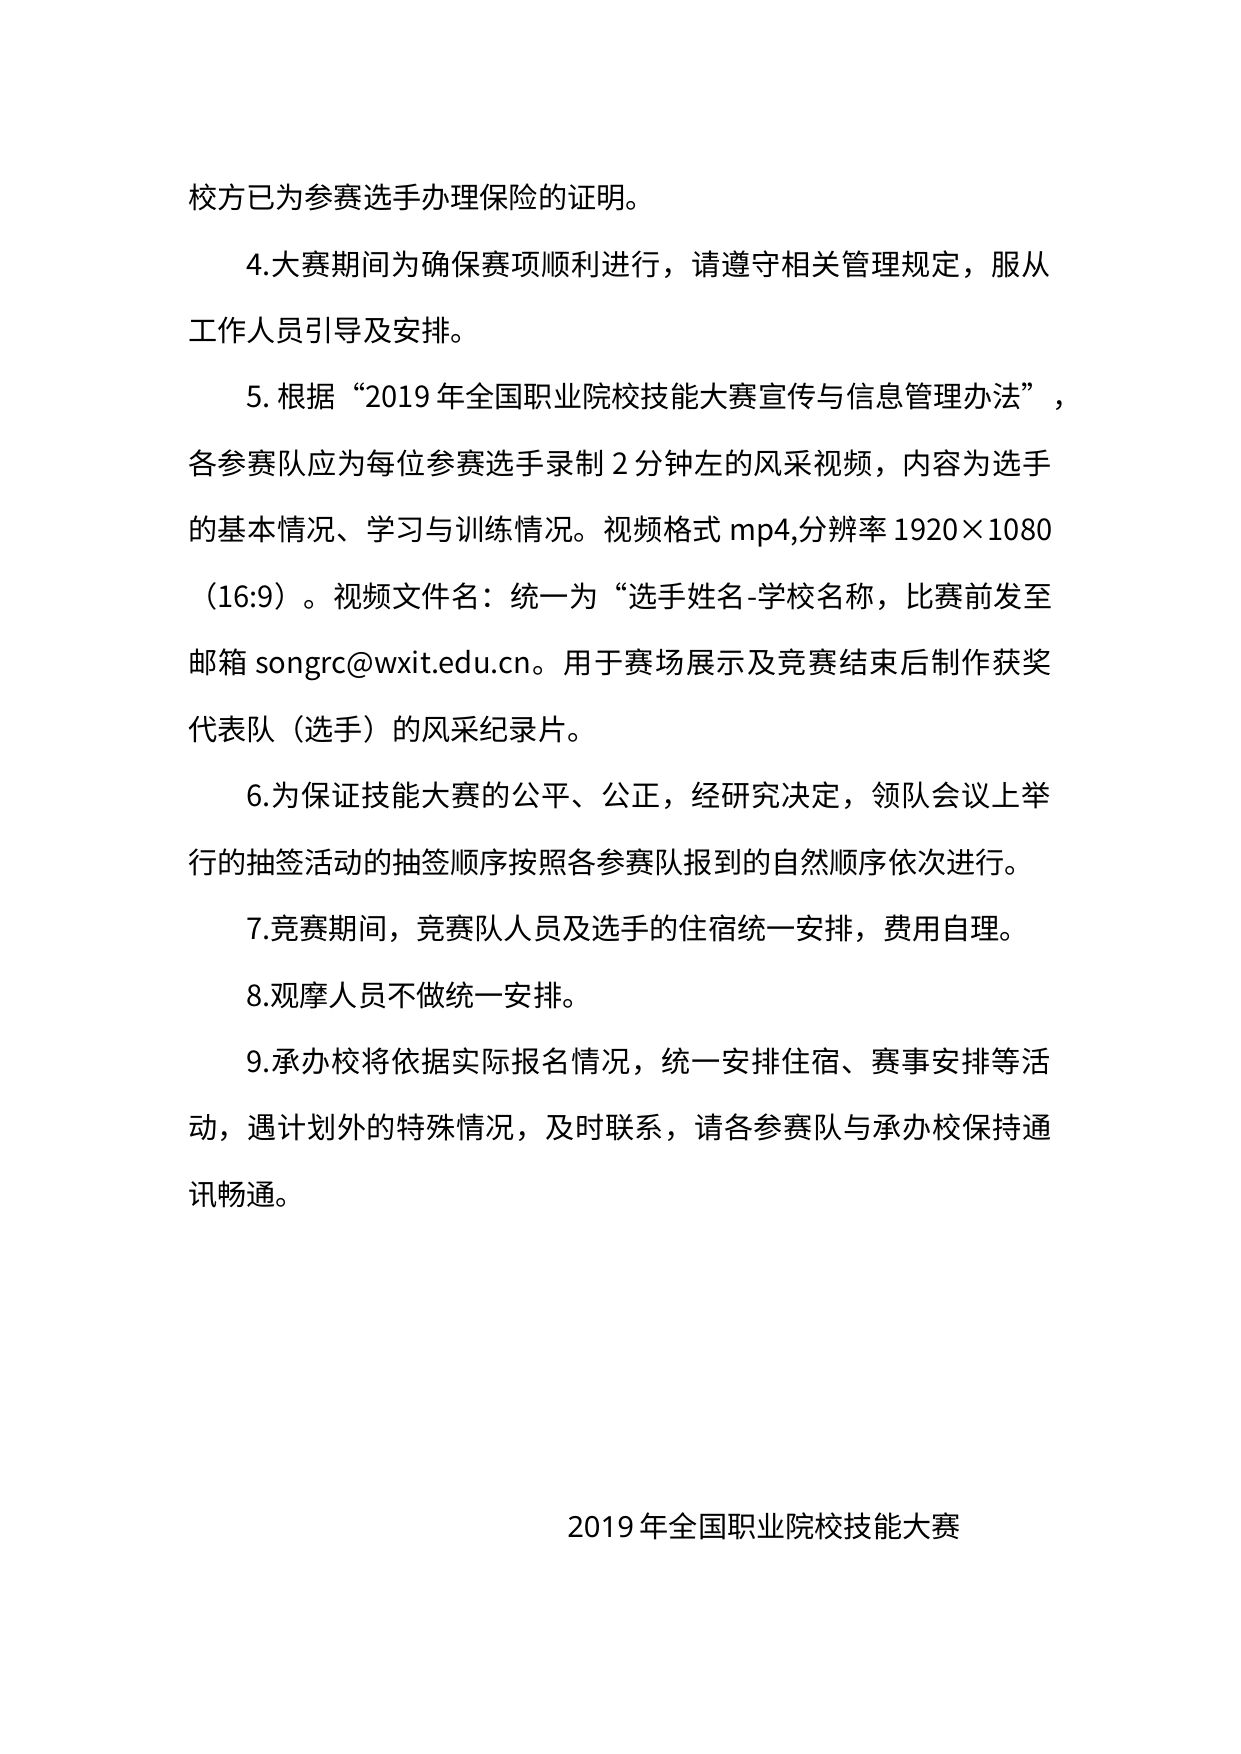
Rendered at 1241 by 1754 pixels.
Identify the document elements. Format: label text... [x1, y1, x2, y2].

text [188, 162, 1052, 229]
text 6.为保证技能大赛的公平、公正，经研究决定，领队会议上举行的抽签活动的抽签顺序按照各参赛队报到的自然顺序依次进行。 [188, 761, 1052, 893]
text 5. 根据“2019年全国职业院校技能大赛宣传与信息管理办法”，各参赛队应为每位参赛选手录制2分钟左的风采视频，内容为选手的基本情况、学习与训练情况。视频格式mp4,分辨率1920×1080（16:9）。视频文件名：统一为“选手姓名-学校名称，比赛前发至邮箱songrc@wxit.edu.cn。用于赛场展示及竞赛结束后制作获奖代表队（选手）的风采纪录片。 [188, 362, 1052, 761]
text 4.大赛期间为确保赛项顺利进行，请遵守相关管理规定，服从工作人员引导及安排。 [188, 229, 1052, 362]
text 9.承办校将依据实际报名情况，统一安排住宿、赛事安排等活动，遇计划外的特殊情况，及时联系，请各参赛队与承办校保持通讯畅通。 [188, 1026, 1052, 1226]
text 7.竞赛期间，竞赛队人员及选手的住宿统一安排，费用自理。 [188, 893, 1052, 960]
text 2019年全国职业院校技能大赛 [188, 1492, 1052, 1558]
text 8.观摩人员不做统一安排。 [188, 960, 1052, 1026]
